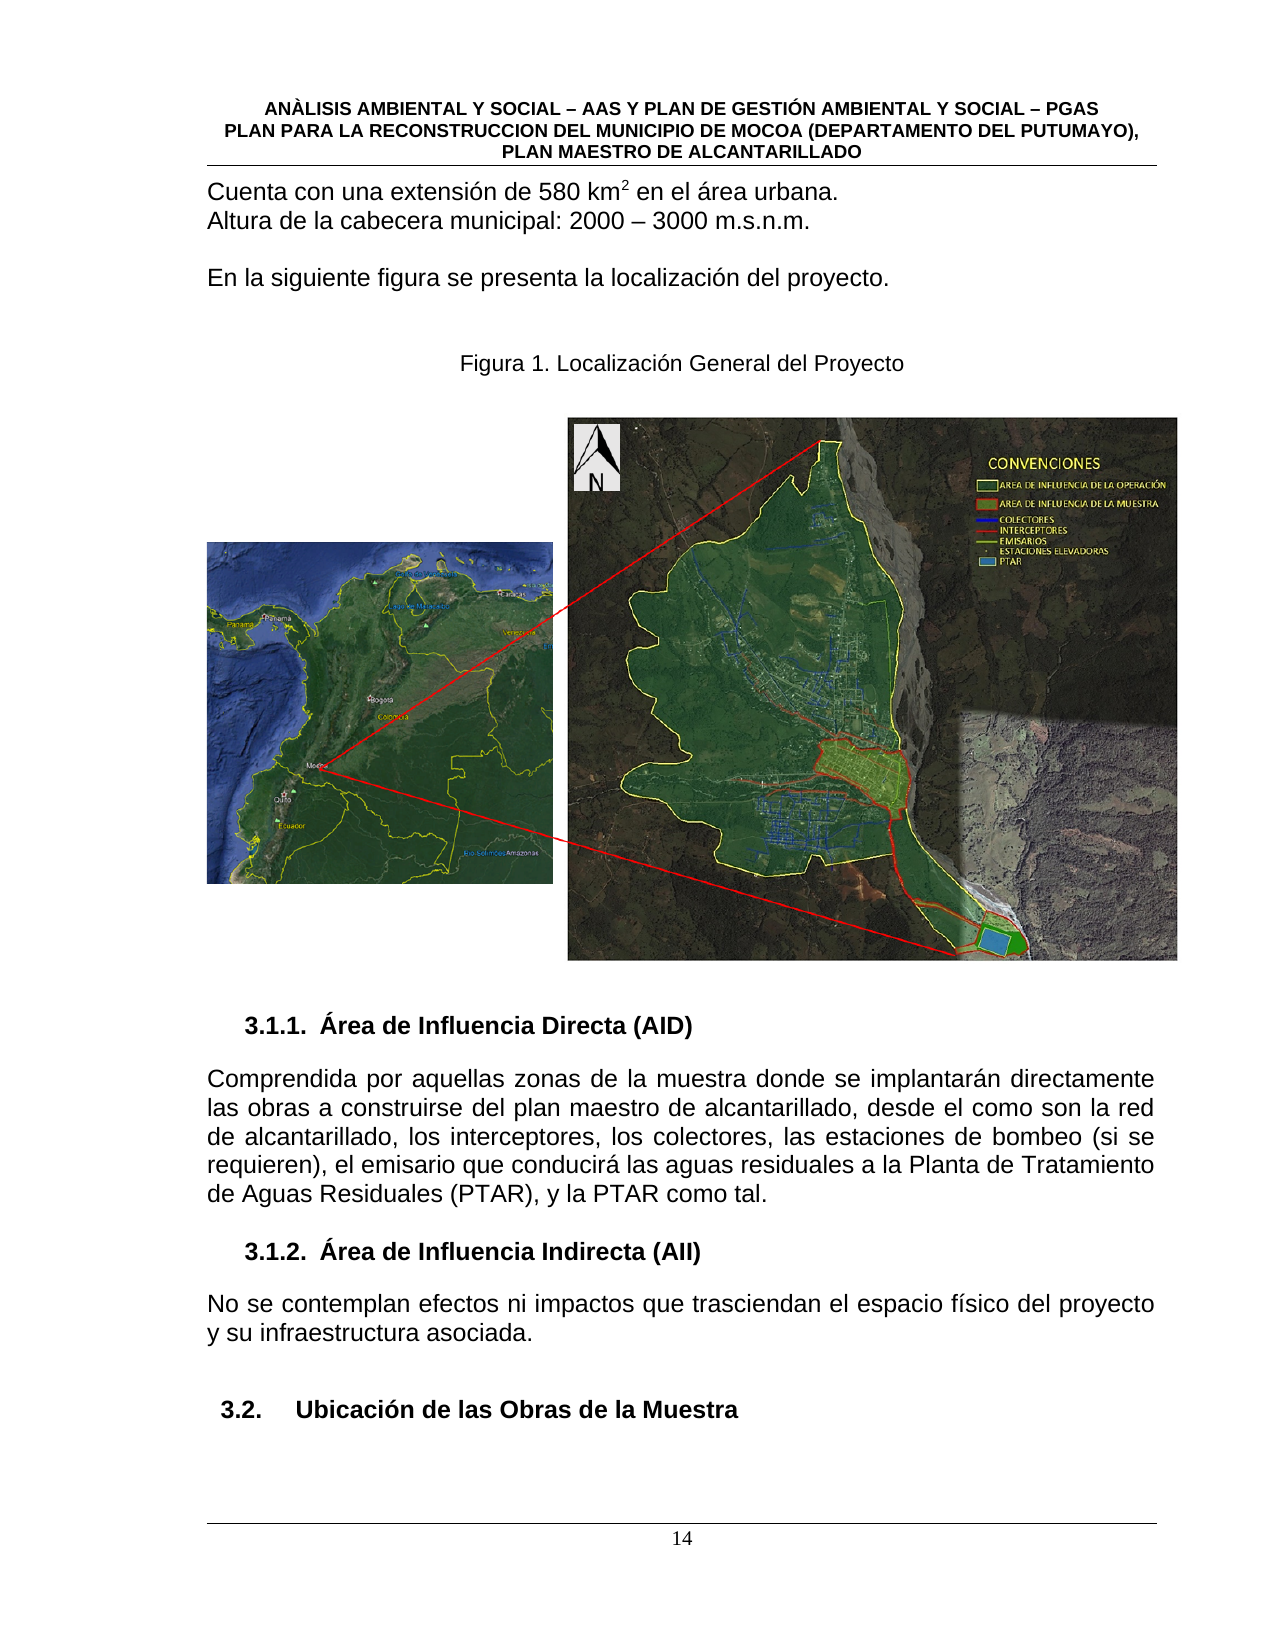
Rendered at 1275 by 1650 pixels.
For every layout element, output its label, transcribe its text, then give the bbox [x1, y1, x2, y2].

text Cuenta con una extensión de 580 km2 en el área urbana. [207, 177, 1157, 206]
text En la siguiente figura se presenta la localización del proyecto. [207, 263, 1157, 292]
picture [206, 413, 1182, 964]
text Altura de la cabecera municipal: 2000 – 3000 m.s.n.m. [207, 206, 1157, 235]
subtitle Área de Influencia Directa (AID) [244, 1011, 1157, 1040]
text Comprendida por aquellas zonas de la muestra donde se implantarán directamente las obras a construirse del plan maestro de alcantarillado, desde el como son la red de alcantarillado, los interceptores, los colectores, las estaciones de bombeo (si se requieren), el emisario que conducirá las aguas residuales a la Planta de Tratamiento de Aguas Residuales (PTAR), y la PTAR como tal. [207, 1064, 1157, 1208]
subtitle Área de Influencia Indirecta (AII) [244, 1237, 1157, 1265]
text Figura 1. Localización General del Proyecto [207, 350, 1157, 376]
subtitle Ubicación de las Obras de la Muestra [220, 1395, 1157, 1423]
text No se contemplan efectos ni impactos que trasciendan el espacio físico del proyecto y su infraestructura asociada. [207, 1289, 1157, 1347]
